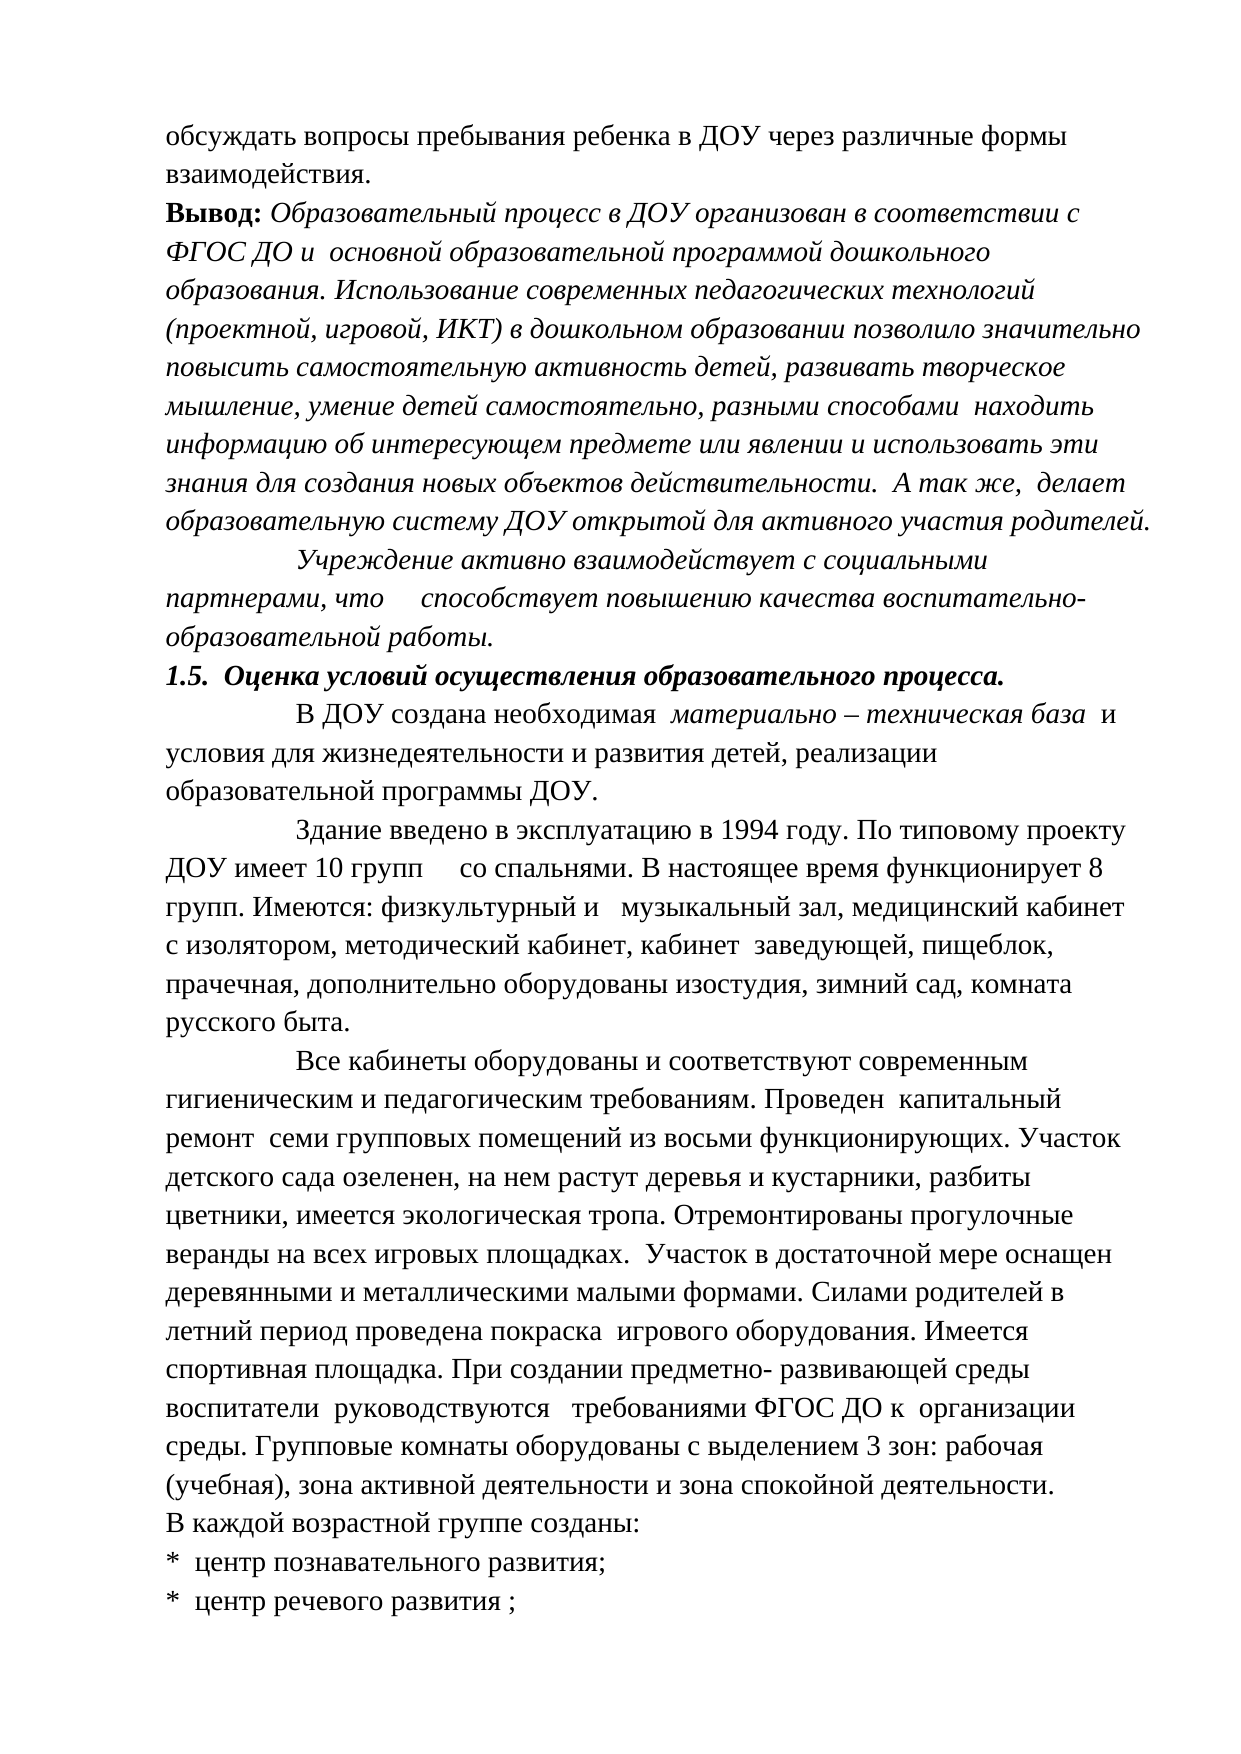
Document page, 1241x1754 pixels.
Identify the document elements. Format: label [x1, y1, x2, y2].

text [165, 118, 1152, 1616]
